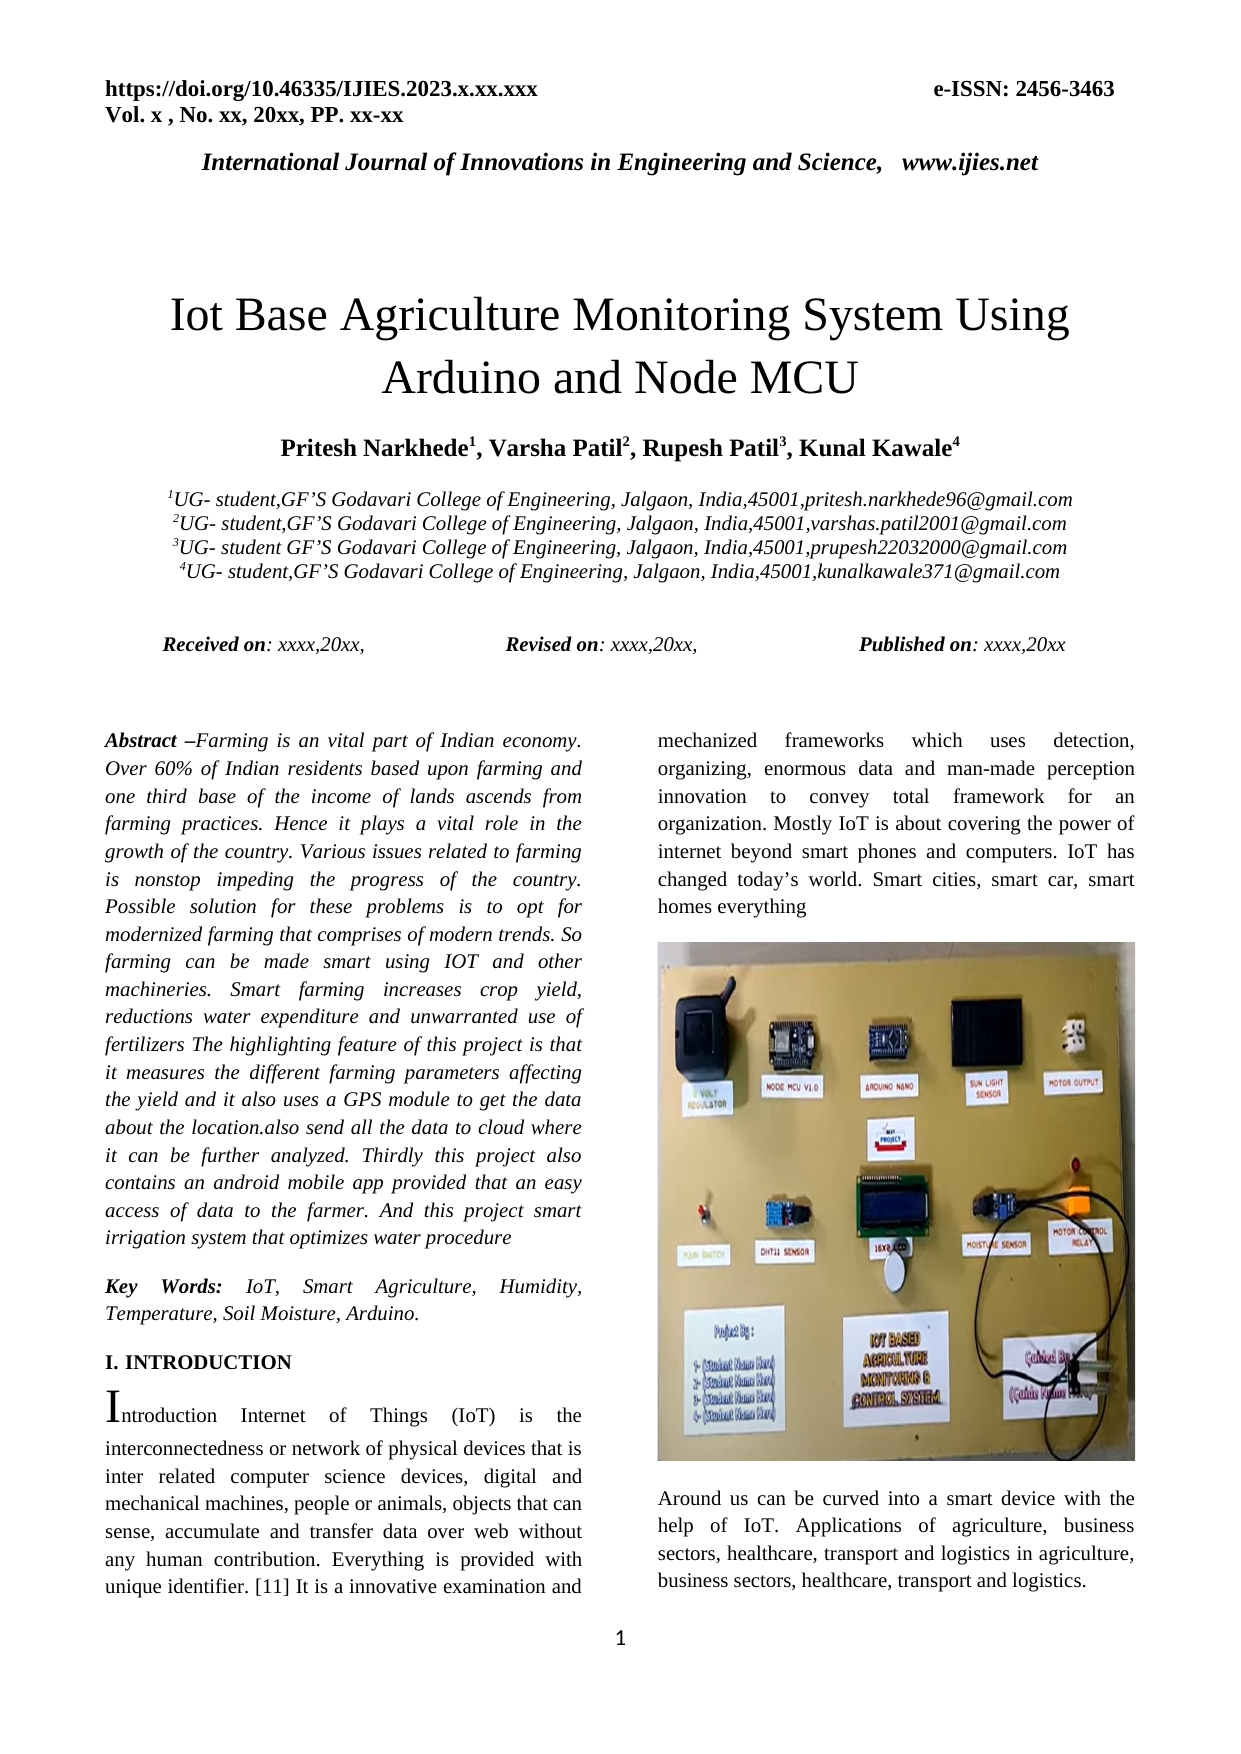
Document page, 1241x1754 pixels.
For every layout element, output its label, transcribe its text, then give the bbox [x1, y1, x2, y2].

text Introduction Internet of Things (IoT) is the interconnectedness or network of physical devices that is inter related computer science devices, digital and mechanical machines, people or animals, objects that can sense, accumulate and transfer data over web without any human contribution. Everything is provided with unique identifier. [11] It is a innovative examination and mechanized frameworks which uses detection, organizing, enormous data and man-made perception innovation to convey total framework for an organization. Mostly IoT is about covering the power of internet beyond smart phones and computers. IoT has changed today’s world. Smart cities, smart car, smart homes everything [105, 1377, 583, 1598]
picture [657, 942, 1136, 1461]
text Iot Base Agriculture Monitoring System Using Arduino and Node MCU [105, 286, 1135, 404]
text 3UG- student GF’S Godavari College of Engineering, Jalgaon, India,45001,prupesh22032000@gmail.com [105, 535, 1135, 559]
text Received on: xxxx,20xx, Revised on: xxxx,20xx, Published on: xxxx,20xx [105, 632, 1135, 656]
text 4UG- student,GF’S Godavari College of Engineering, Jalgaon, India,45001,kunalkawale371@gmail.com [105, 559, 1135, 583]
text 2UG- student,GF’S Godavari College of Engineering, Jalgaon, India,45001,varshas.patil2001@gmail.com [105, 511, 1135, 535]
text Pritesh Narkhede1, Varsha Patil2, Rupesh Patil3, Kunal Kawale4 [105, 433, 1135, 462]
text Key Words: IoT, Smart Agriculture, Humidity, Temperature, Soil Moisture, Arduino. [105, 1274, 583, 1325]
text Introduction Internet of Things (IoT) is the interconnectedness or network of physical devices that is inter related computer science devices, digital and mechanical machines, people or animals, objects that can sense, accumulate and transfer data over web without any human contribution. Everything is provided with unique identifier. [11] It is a innovative examination and mechanized frameworks which uses detection, organizing, enormous data and man-made perception innovation to convey total framework for an organization. Mostly IoT is about covering the power of internet beyond smart phones and computers. IoT has changed today’s world. Smart cities, smart car, smart homes everything [658, 728, 1135, 918]
text 1UG- student,GF’S Godavari College of Engineering, Jalgaon, India,45001,pritesh.narkhede96@gmail.com [105, 487, 1135, 511]
text Abstract –Farming is an vital part of Indian economy. Over 60% of Indian residents based upon farming and one third base of the income of lands ascends from farming practices. Hence it plays a vital role in the growth of the country. Various issues related to farming is nonstop impeding the progress of the country. Possible solution for these problems is to opt for modernized farming that comprises of modern trends. So farming can be made smart using IOT and other machineries. Smart farming increases crop yield, reductions water expenditure and unwarranted use of fertilizers The highlighting feature of this project is that it measures the different farming parameters affecting the yield and it also uses a GPS module to get the data about the location.also send all the data to cloud where it can be further analyzed. Thirdly this project also contains an android mobile app provided that an easy access of data to the farmer. And this project smart irrigation system that optimizes water procedure [105, 728, 583, 1249]
list INTRODUCTION [105, 1350, 583, 1374]
text Around us can be curved into a smart device with the help of IoT. Applications of agriculture, business sectors, healthcare, transport and logistics in agriculture, business sectors, healthcare, transport and logistics. [658, 1486, 1135, 1592]
